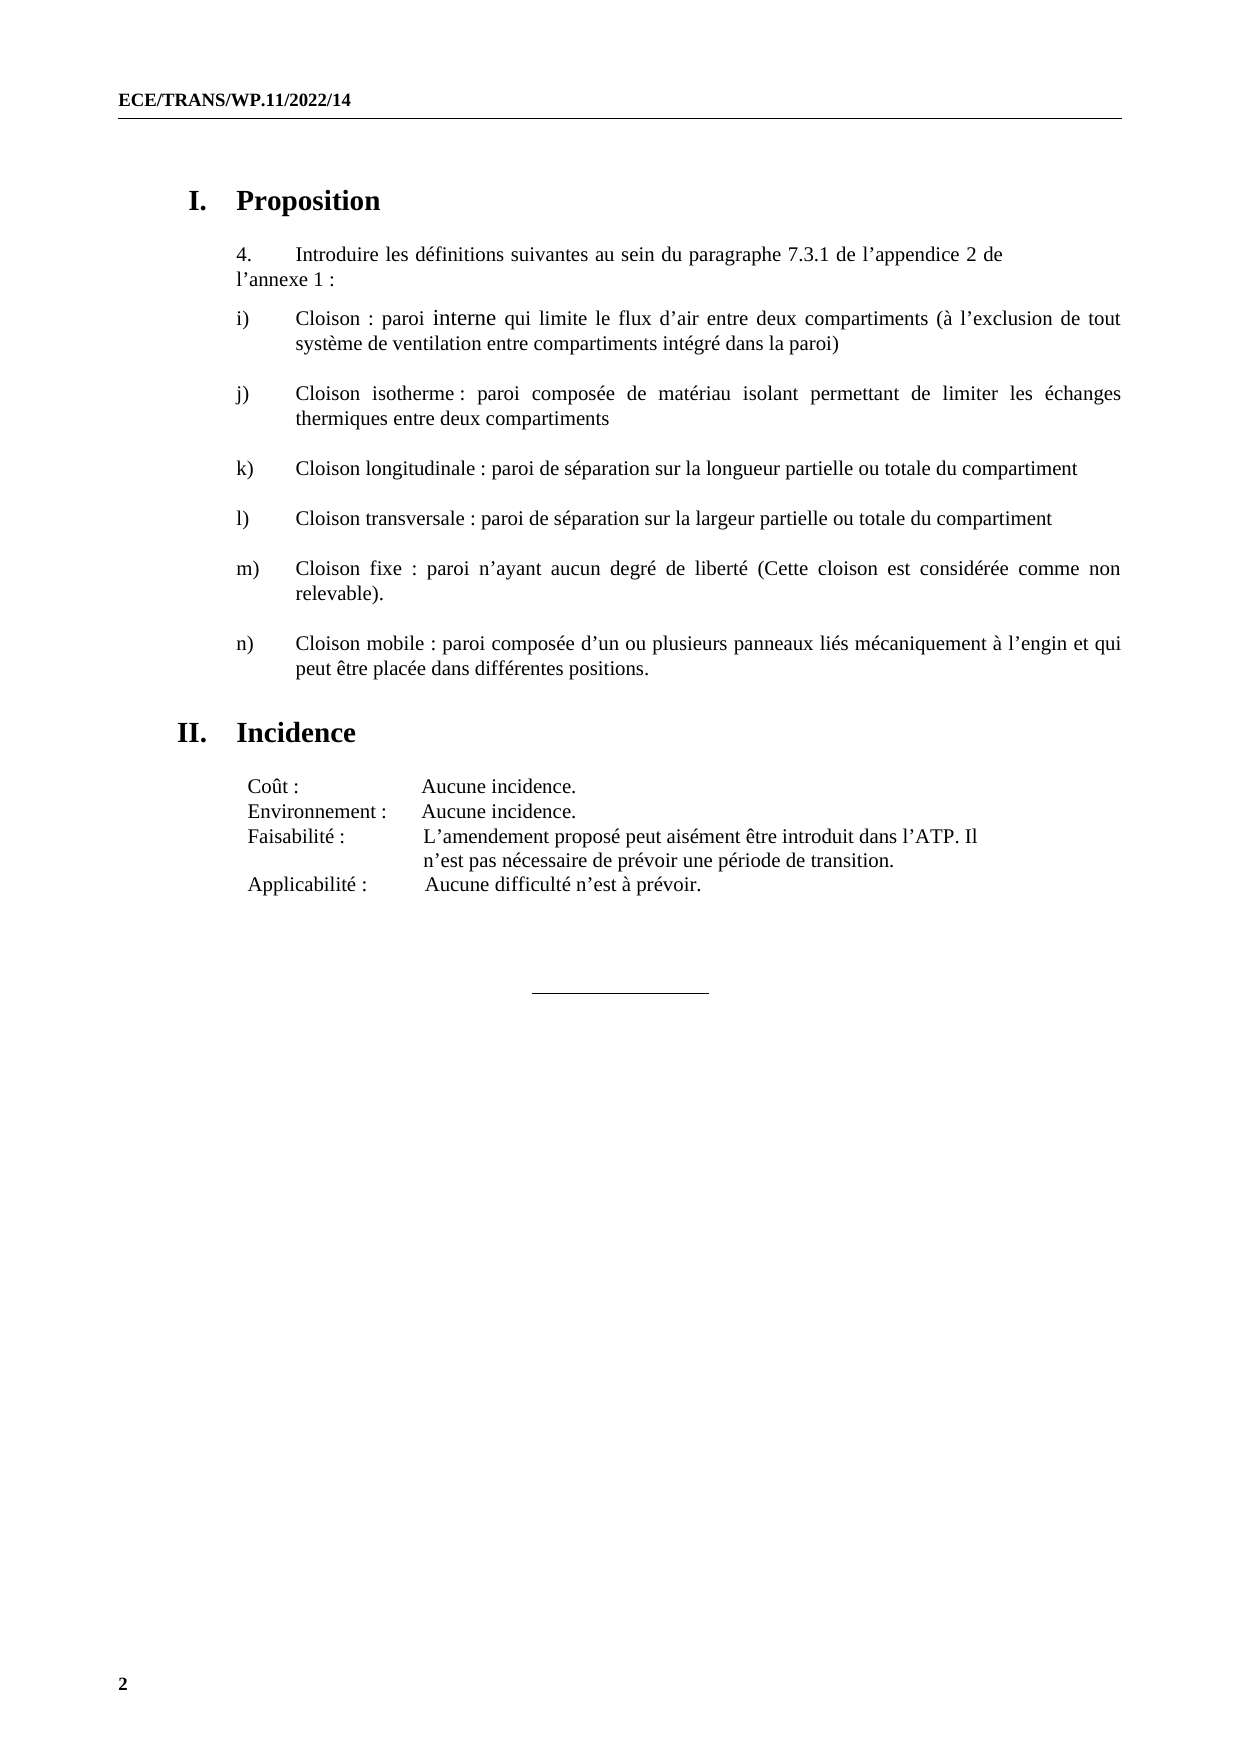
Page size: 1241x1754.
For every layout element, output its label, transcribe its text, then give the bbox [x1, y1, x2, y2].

table_cell Applicabilité : [118, 872, 410, 897]
table_cell Faisabilité : [118, 824, 410, 872]
text i) Cloison : paroi interne qui limite le flux d’air entre deux compartiments (à l’exclusion de tout système de ventilation entre compartiments intégré dans la paroi) [236, 304, 1122, 355]
text 4. Introduire les définitions suivantes au sein du paragraphe 7.3.1 de l’appendice 2 de l’annexe 1 : [236, 241, 1004, 291]
text l) Cloison transversale : paroi de séparation sur la largeur partielle ou totale du compartiment [236, 505, 1122, 530]
table_cell L’amendement proposé peut aisément être introduit dans l’ATP. Il n’est pas nécessaire de prévoir une période de transition. [410, 824, 1030, 872]
text j) Cloison isotherme : paroi composée de matériau isolant permettant de limiter les échanges thermiques entre deux compartiments [236, 380, 1122, 430]
table_cell Aucune difficulté n’est à prévoir. [410, 872, 792, 897]
table_header Aucune incidence. [410, 774, 792, 799]
table_cell Aucune incidence. [410, 799, 792, 824]
text k) Cloison longitudinale : paroi de séparation sur la longueur partielle ou totale du compartiment [236, 455, 1122, 480]
text II. Incidence [118, 718, 1004, 749]
text m) Cloison fixe : paroi n’ayant aucun degré de liberté (Cette cloison est considérée comme non relevable). [236, 555, 1122, 605]
text n) Cloison mobile : paroi composée d’un ou plusieurs panneaux liés mécaniquement à l’engin et qui peut être placée dans différentes positions. [236, 630, 1122, 680]
table_cell Environnement : [118, 799, 410, 824]
table_header Coût : [118, 774, 410, 799]
text I. Proposition [118, 185, 1004, 216]
